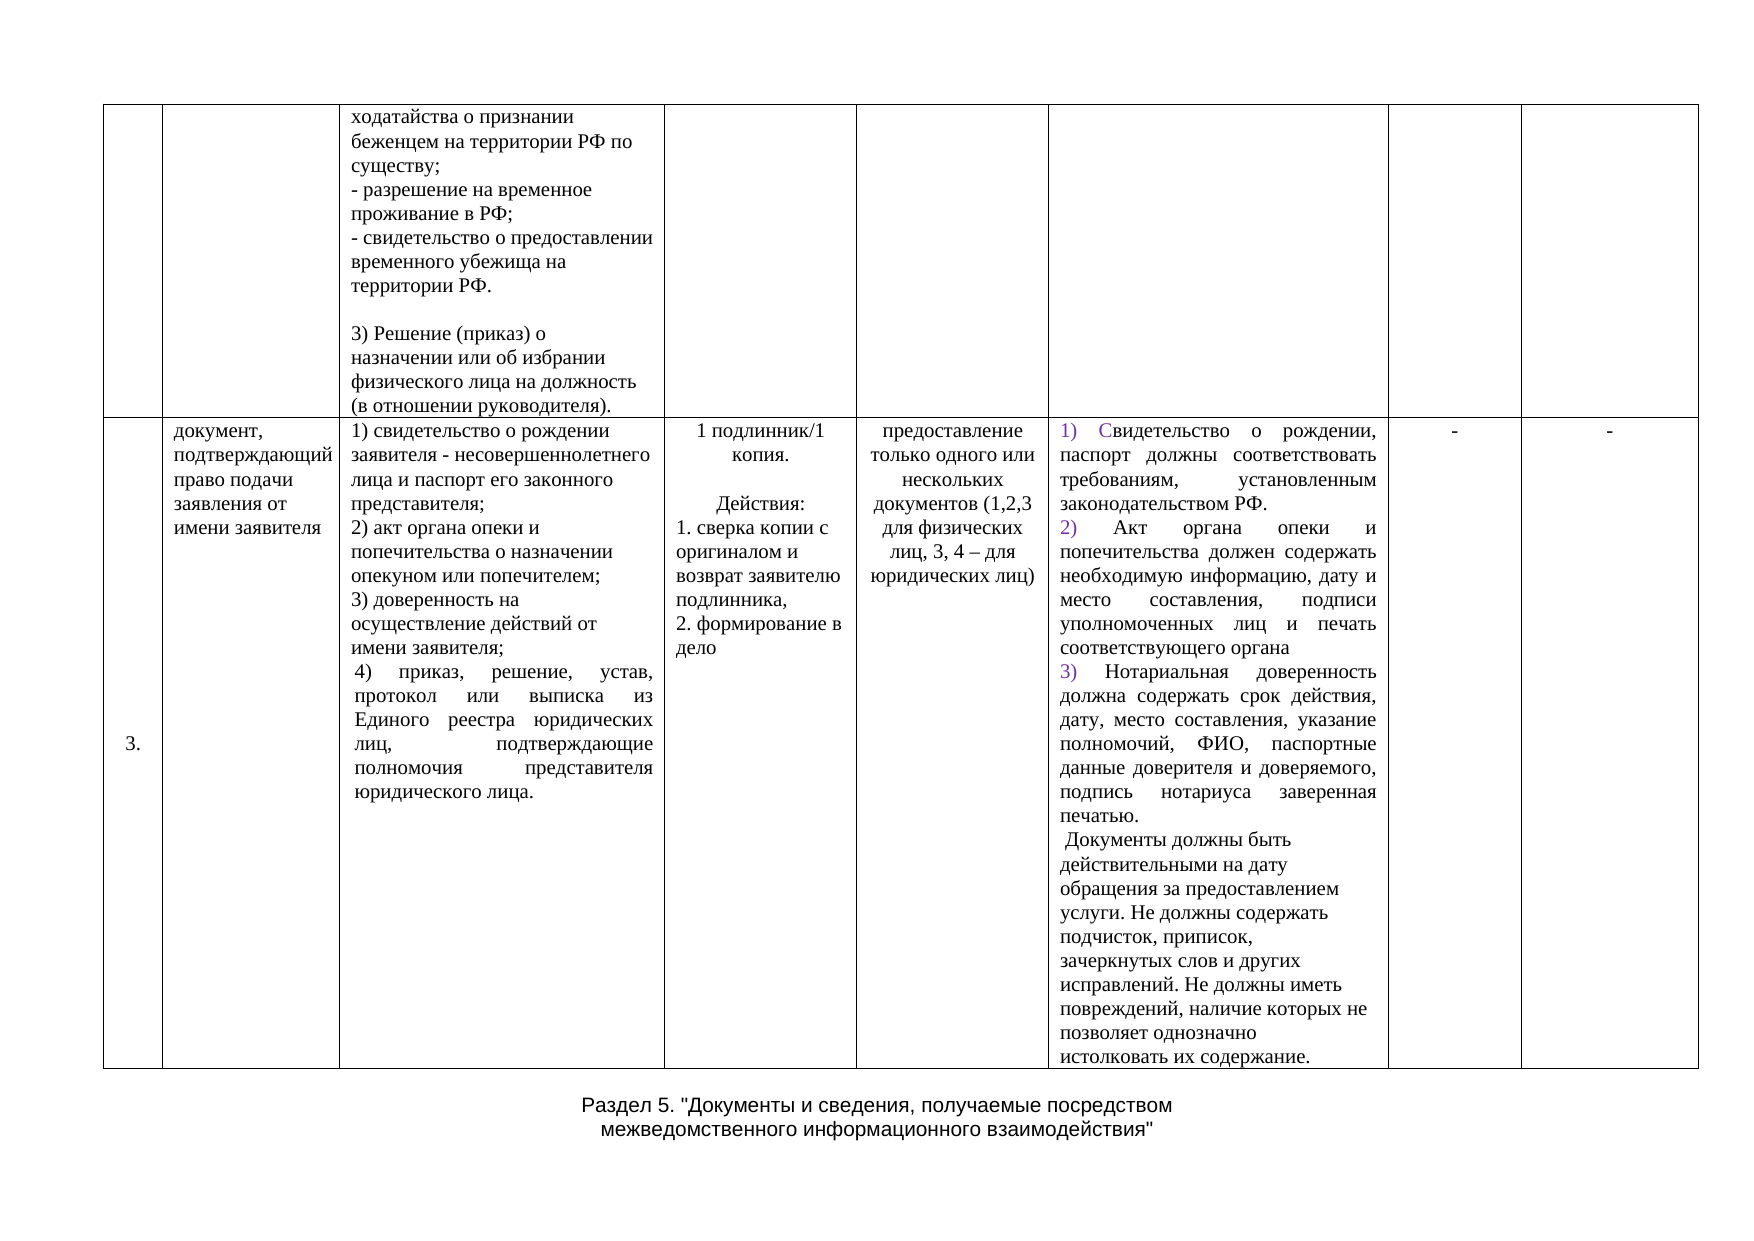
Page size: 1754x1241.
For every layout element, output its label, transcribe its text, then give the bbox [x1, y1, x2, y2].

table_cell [665, 105, 856, 417]
table_cell предоставление только одного или нескольких документов (1,2,3 для физических лиц, 3, 4 – для юридических лиц) [857, 418, 1048, 1068]
table_cell документ, подтверждающий право подачи заявления от имени заявителя [163, 418, 339, 1068]
table_cell 1) свидетельство о рождении заявителя - несовершеннолетнего лица и паспорт его законного представителя; 2) акт органа опеки и попечительства о назначении опекуном или попечителем; 3) доверенность на осуществление действий от имени заявителя; 4) приказ, решение, устав, протокол или выписка из Единого реестра юридических лиц, подтверждающие полномочия представителя юридического лица. [340, 418, 664, 1068]
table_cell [163, 105, 339, 417]
text Раздел 5. "Документы и сведения, получаемые посредством [118, 1093, 1636, 1117]
table_cell - [1389, 418, 1521, 1068]
table_cell 1 подлинник/1 копия. Действия: 1. сверка копии с оригиналом и возврат заявителю подлинника, 2. формирование в дело [665, 418, 856, 1068]
table_cell - [1522, 105, 1698, 417]
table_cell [857, 105, 1048, 417]
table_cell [1049, 105, 1388, 417]
table_cell 1) Свидетельство о рождении, паспорт должны соответствовать требованиям, установленным законодательством РФ. 2) Акт органа опеки и попечительства должен содержать необходимую информацию, дату и место составления, подписи уполномоченных лиц и печать соответствующего органа 3) Нотариальная доверенность должна содержать срок действия, дату, место составления, указание полномочий, ФИО, паспортные данные доверителя и доверяемого, подпись нотариуса заверенная печатью. Документы должны быть действительными на дату обращения за предоставлением услуги. Не должны содержать подчисток, приписок, зачеркнутых слов и других исправлений. Не должны иметь повреждений, наличие которых не позволяет однозначно истолковать их содержание. [1049, 418, 1388, 1068]
table_cell - [1389, 105, 1521, 417]
table_cell 3. [104, 418, 162, 1068]
table_cell - [1522, 418, 1698, 1068]
text межведомственного информационного взаимодействия" [118, 1117, 1636, 1141]
table_cell 2 [104, 105, 162, 417]
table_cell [340, 105, 664, 417]
